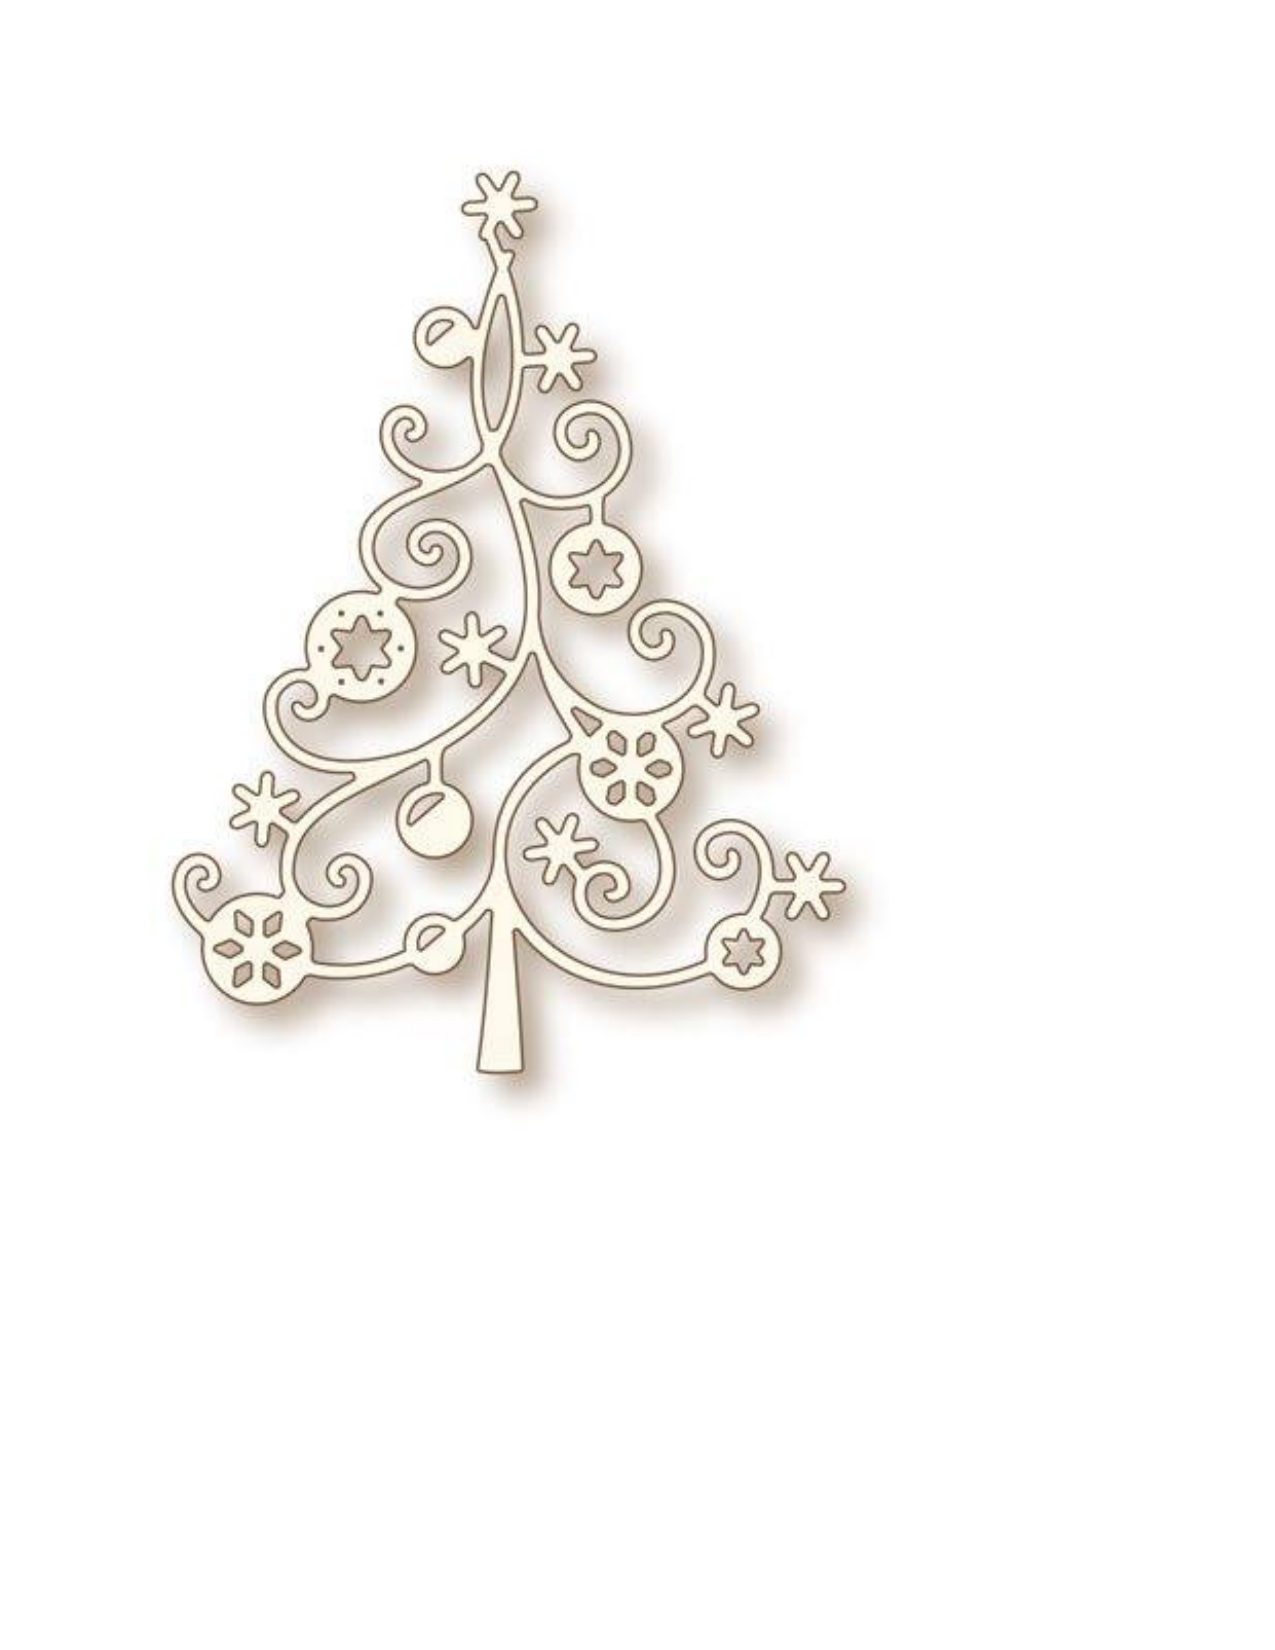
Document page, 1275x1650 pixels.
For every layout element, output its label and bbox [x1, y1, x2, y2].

picture [150, 150, 908, 1136]
